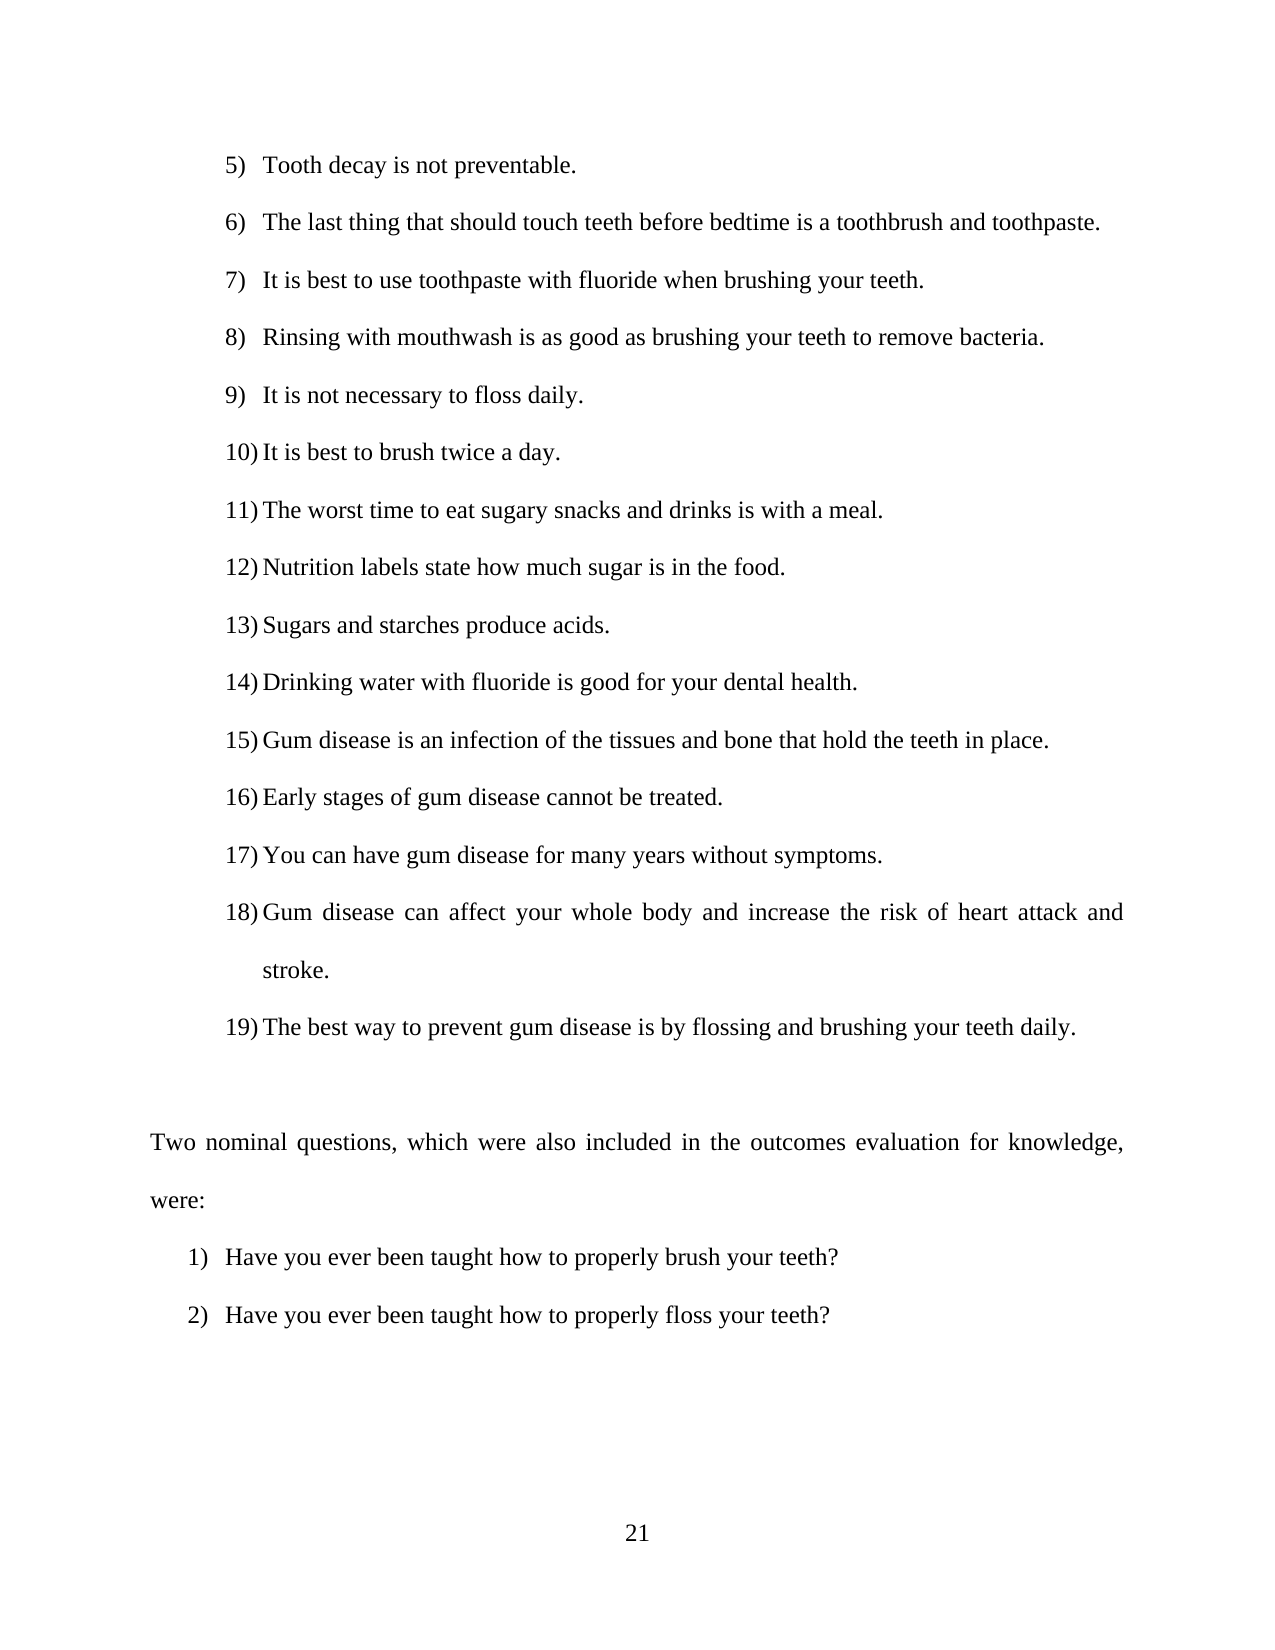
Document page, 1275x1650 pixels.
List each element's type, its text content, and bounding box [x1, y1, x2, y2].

list Drinking water with fluoride is good for your dental health. [225, 667, 1125, 696]
list Sugars and starches produce acids. [225, 610, 1125, 639]
list Gum disease is an infection of the tissues and bone that hold the teeth in place. [225, 725, 1125, 754]
list The worst time to eat sugary snacks and drinks is with a meal. [225, 495, 1125, 524]
list You can have gum disease for many years without symptoms. [225, 840, 1125, 869]
list Gum disease can affect your whole body and increase the risk of heart attack and stroke. [225, 897, 1125, 984]
list Have you ever been taught how to properly floss your teeth? [187, 1300, 1125, 1329]
list Rinsing with mouthwash is as good as brushing your teeth to remove bacteria. [225, 322, 1125, 351]
list The last thing that should touch teeth before bedtime is a toothbrush and toothpaste. [225, 207, 1125, 236]
list Tooth decay is not preventable. [225, 150, 1125, 179]
list Have you ever been taught how to properly brush your teeth? [187, 1242, 1125, 1271]
list Nutrition labels state how much sugar is in the food. [225, 552, 1125, 581]
list Early stages of gum disease cannot be treated. [225, 782, 1125, 811]
list It is not necessary to floss daily. [225, 380, 1125, 409]
list The best way to prevent gum disease is by flossing and brushing your teeth daily. [225, 1012, 1125, 1041]
list It is best to brush twice a day. [225, 437, 1125, 466]
text Two nominal questions, which were also included in the outcomes evaluation for knowledge, were: [150, 1127, 1125, 1214]
list It is best to use toothpaste with fluoride when brushing your teeth. [225, 265, 1125, 294]
